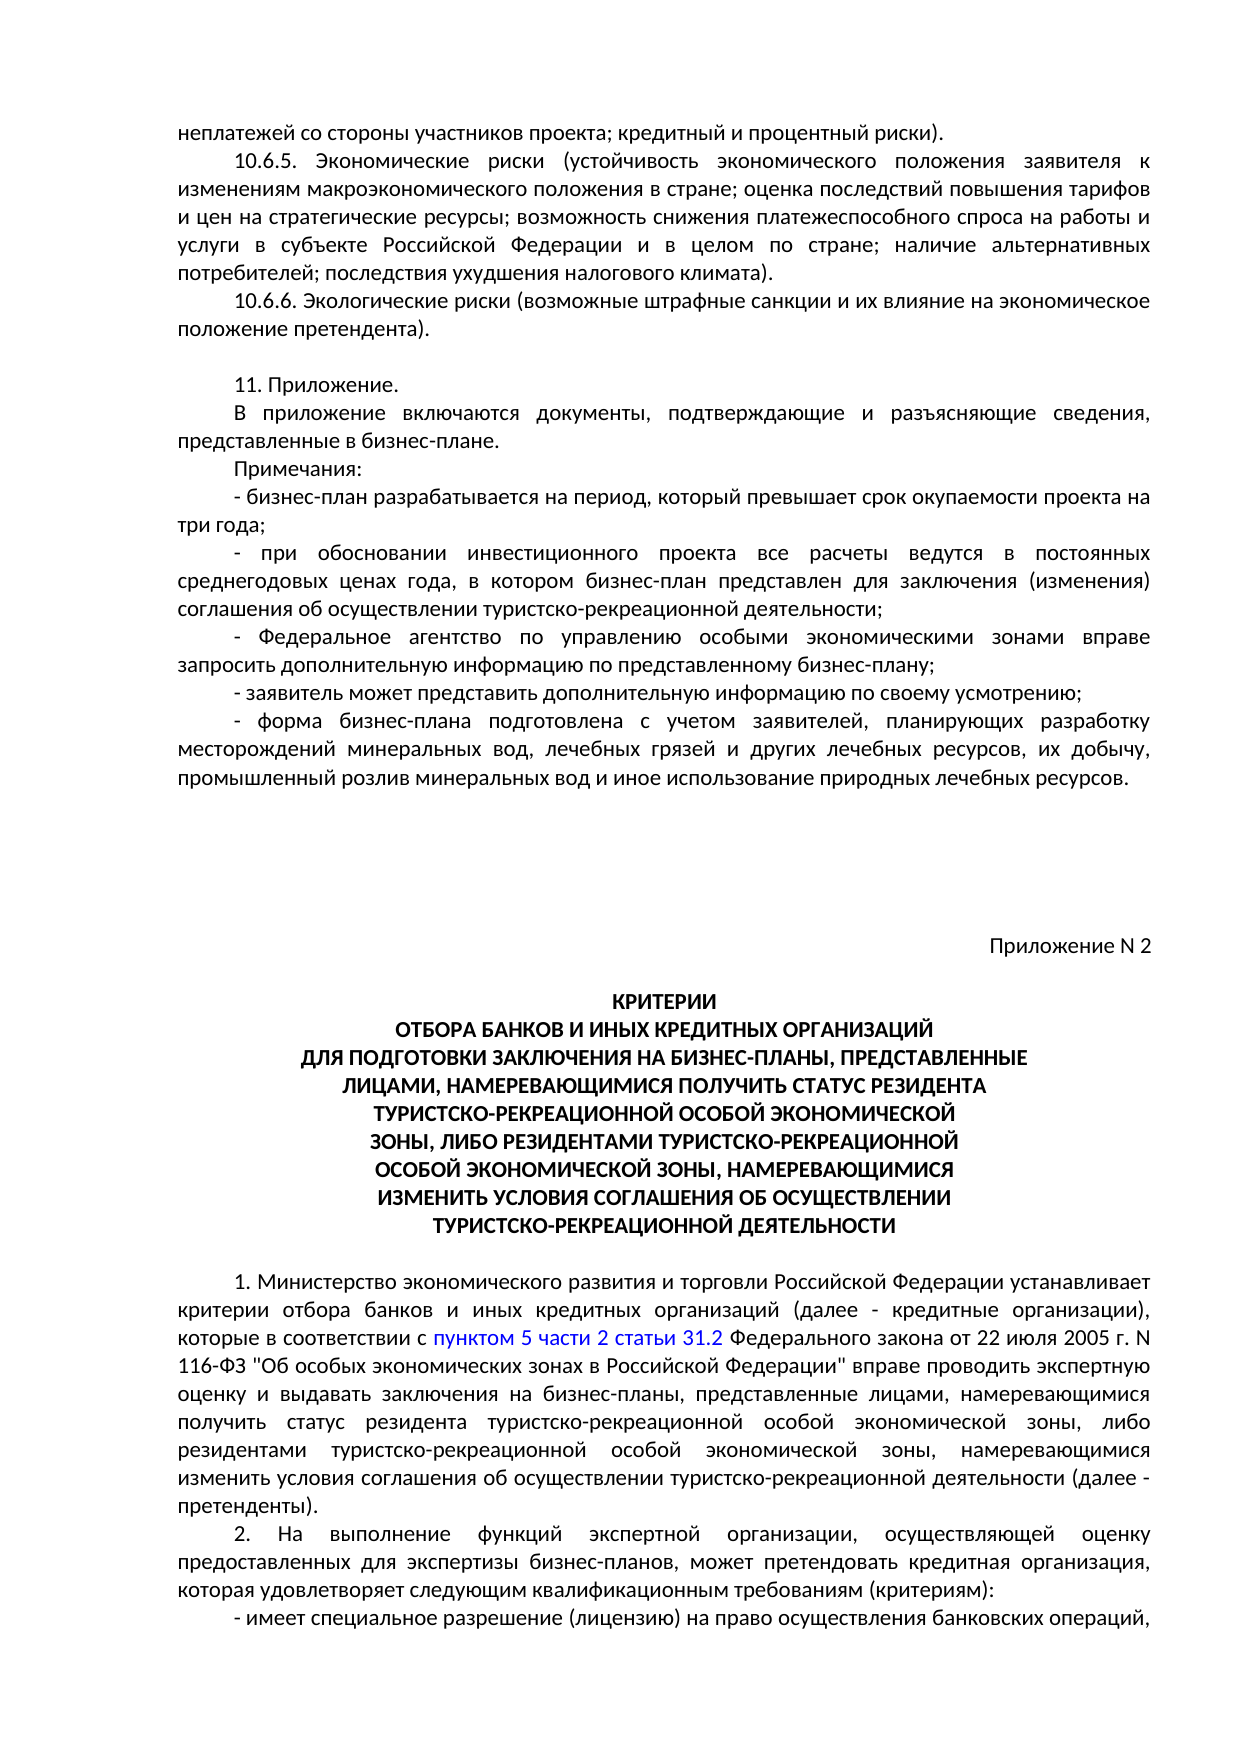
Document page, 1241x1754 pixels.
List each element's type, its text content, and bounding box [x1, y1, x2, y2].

text - Федеральное агентство по управлению особыми экономическими зонами вправе запросить дополнительную информацию по представленному бизнес-плану; [177, 622, 1152, 678]
text Приложение N 2 [177, 931, 1152, 959]
text - бизнес-план разрабатывается на период, который превышает срок окупаемости проекта на три года; [177, 482, 1152, 538]
text Примечания: [177, 454, 1152, 482]
text - заявитель может представить дополнительную информацию по своему усмотрению; [177, 678, 1152, 707]
text КРИТЕРИИ [177, 987, 1152, 1015]
text ЛИЦАМИ, НАМЕРЕВАЮЩИМИСЯ ПОЛУЧИТЬ СТАТУС РЕЗИДЕНТА [177, 1071, 1152, 1099]
text - при обосновании инвестиционного проекта все расчеты ведутся в постоянных среднегодовых ценах года, в котором бизнес-план представлен для заключения (изменения) соглашения об осуществлении туристско-рекреационной деятельности; [177, 538, 1152, 622]
text 1. Министерство экономического развития и торговли Российской Федерации устанавливает критерии отбора банков и иных кредитных организаций (далее - кредитные организации), которые в соответствии с пунктом 5 части 2 статьи 31.2 Федерального закона от 22 июля 2005 г. N 116-ФЗ "Об особых экономических зонах в Российской Федерации" вправе проводить экспертную оценку и выдавать заключения на бизнес-планы, представленные лицами, намеревающимися получить статус резидента туристско-рекреационной особой экономической зоны, либо резидентами туристско-рекреационной особой экономической зоны, намеревающимися изменить условия соглашения об осуществлении туристско-рекреационной деятельности (далее - претенденты). [177, 1267, 1152, 1519]
text ТУРИСТСКО-РЕКРЕАЦИОННОЙ ОСОБОЙ ЭКОНОМИЧЕСКОЙ [177, 1099, 1152, 1127]
text 2. На выполнение функций экспертной организации, осуществляющей оценку предоставленных для экспертизы бизнес-планов, может претендовать кредитная организация, которая удовлетворяет следующим квалификационным требованиям (критериям): [177, 1519, 1152, 1603]
text ОСОБОЙ ЭКОНОМИЧЕСКОЙ ЗОНЫ, НАМЕРЕВАЮЩИМИСЯ [177, 1155, 1152, 1183]
text - форма бизнес-плана подготовлена с учетом заявителей, планирующих разработку месторождений минеральных вод, лечебных грязей и других лечебных ресурсов, их добычу, промышленный розлив минеральных вод и иное использование природных лечебных ресурсов. [177, 707, 1152, 791]
text 10.6.5. Экономические риски (устойчивость экономического положения заявителя к изменениям макроэкономического положения в стране; оценка последствий повышения тарифов и цен на стратегические ресурсы; возможность снижения платежеспособного спроса на работы и услуги в субъекте Российской Федерации и в целом по стране; наличие альтернативных потребителей; последствия ухудшения налогового климата). [177, 146, 1152, 286]
text ТУРИСТСКО-РЕКРЕАЦИОННОЙ ДЕЯТЕЛЬНОСТИ [177, 1211, 1152, 1239]
text 11. Приложение. [177, 370, 1152, 398]
text В приложение включаются документы, подтверждающие и разъясняющие сведения, представленные в бизнес-плане. [177, 398, 1152, 454]
text ДЛЯ ПОДГОТОВКИ ЗАКЛЮЧЕНИЯ НА БИЗНЕС-ПЛАНЫ, ПРЕДСТАВЛЕННЫЕ [177, 1043, 1152, 1071]
text ИЗМЕНИТЬ УСЛОВИЯ СОГЛАШЕНИЯ ОБ ОСУЩЕСТВЛЕНИИ [177, 1183, 1152, 1211]
text 10.6.6. Экологические риски (возможные штрафные санкции и их влияние на экономическое положение претендента). [177, 286, 1152, 342]
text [177, 1603, 1152, 1631]
text ЗОНЫ, ЛИБО РЕЗИДЕНТАМИ ТУРИСТСКО-РЕКРЕАЦИОННОЙ [177, 1127, 1152, 1155]
text ОТБОРА БАНКОВ И ИНЫХ КРЕДИТНЫХ ОРГАНИЗАЦИЙ [177, 1015, 1152, 1043]
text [177, 118, 1152, 146]
